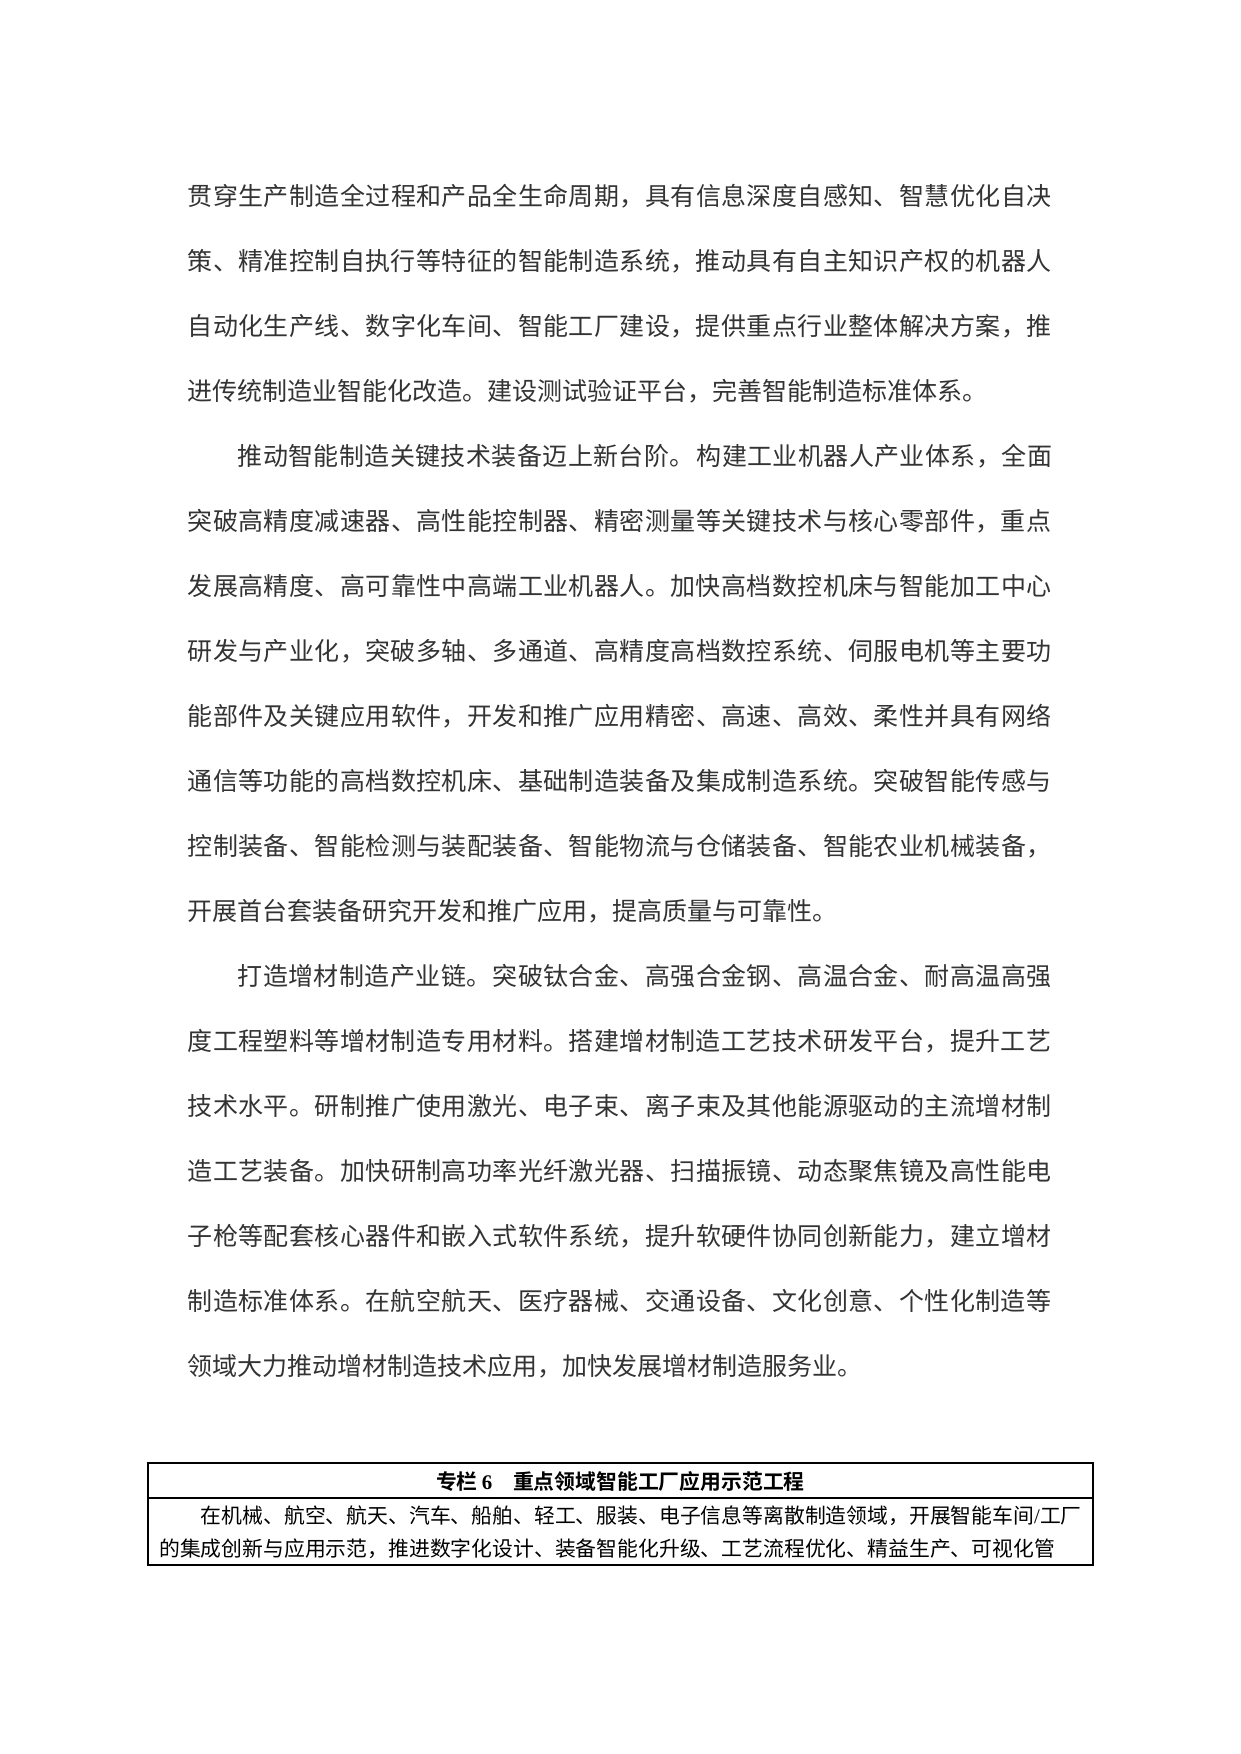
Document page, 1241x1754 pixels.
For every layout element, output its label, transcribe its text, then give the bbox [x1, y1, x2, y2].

text 打造增材制造产业链。突破钛合金、高强合金钢、高温合金、耐高温高强度工程塑料等增材制造专用材料。搭建增材制造工艺技术研发平台，提升工艺技术水平。研制推广使用激光、电子束、离子束及其他能源驱动的主流增材制造工艺装备。加快研制高功率光纤激光器、扫描振镜、动态聚焦镜及高性能电子枪等配套核心器件和嵌入式软件系统，提升软硬件协同创新能力，建立增材制造标准体系。在航空航天、医疗器械、交通设备、文化创意、个性化制造等领域大力推动增材制造技术应用，加快发展增材制造服务业。 [187, 942, 1053, 1397]
table_header 专栏6 重点领域智能工厂应用示范工程 [149, 1464, 1092, 1497]
text 推动智能制造关键技术装备迈上新台阶。构建工业机器人产业体系，全面突破高精度减速器、高性能控制器、精密测量等关键技术与核心零部件，重点发展高精度、高可靠性中高端工业机器人。加快高档数控机床与智能加工中心研发与产业化，突破多轴、多通道、高精度高档数控系统、伺服电机等主要功能部件及关键应用软件，开发和推广应用精密、高速、高效、柔性并具有网络通信等功能的高档数控机床、基础制造装备及集成制造系统。突破智能传感与控制装备、智能检测与装配装备、智能物流与仓储装备、智能农业机械装备，开展首台套装备研究开发和推广应用，提高质量与可靠性。 [187, 422, 1053, 942]
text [187, 162, 1053, 422]
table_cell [149, 1499, 1092, 1564]
